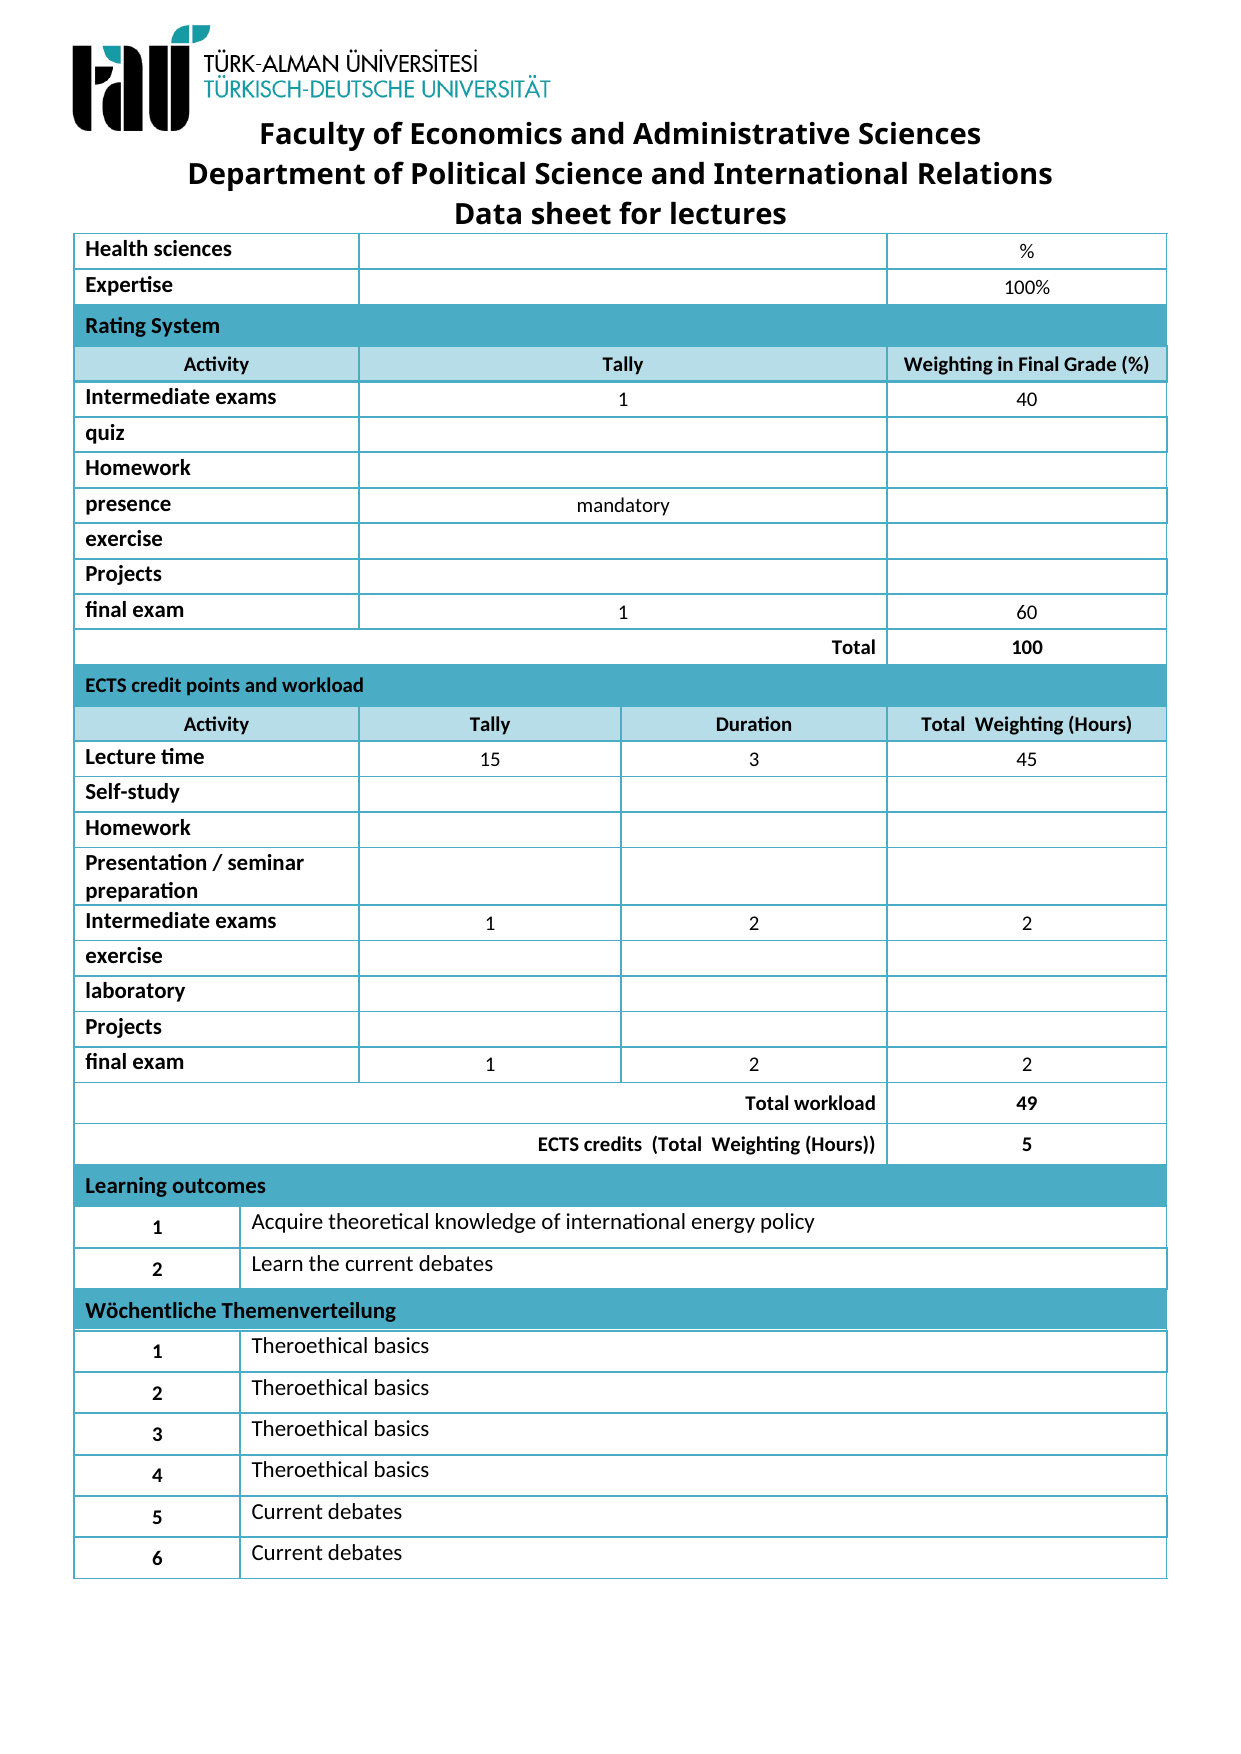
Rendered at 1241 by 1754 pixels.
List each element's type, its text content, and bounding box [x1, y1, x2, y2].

table_cell Theroethical basics [241, 1456, 1166, 1495]
table_cell Self-study [75, 777, 358, 811]
table_cell exercise [75, 941, 358, 975]
table_cell [360, 418, 886, 451]
table_cell Weighting in Final Grade (%) [888, 347, 1166, 380]
table_cell Total Weighting (Hours) [888, 707, 1166, 740]
table_cell Presentation / seminar preparation [75, 848, 358, 904]
table_cell 3 [75, 1414, 239, 1453]
picture [71, 22, 552, 134]
table_cell Expertise [75, 270, 358, 303]
table_cell [622, 777, 886, 811]
table_cell Current debates [241, 1497, 1166, 1536]
table_cell 60 [888, 595, 1166, 628]
table_cell 1 [360, 595, 886, 628]
table_cell Intermediate exams [75, 383, 358, 416]
table_cell exercise [75, 524, 358, 557]
table_cell Intermediate exams [75, 906, 358, 940]
table_cell Projects [75, 560, 358, 593]
table_cell 45 [888, 742, 1166, 776]
table_cell 2 [75, 1249, 239, 1288]
table_cell Theroethical basics [241, 1414, 1166, 1453]
table_cell 2 [622, 906, 886, 940]
table_cell Rating System [75, 305, 1166, 345]
table_cell ECTS credit points and workload [75, 665, 1166, 705]
table_cell 100% [888, 270, 1166, 303]
table_cell Lecture time [75, 742, 358, 776]
table_cell [360, 453, 886, 487]
table_cell [360, 848, 620, 904]
table_cell [622, 977, 886, 1011]
table_cell Current debates [241, 1538, 1166, 1578]
table_cell [888, 1012, 1166, 1046]
table_cell [360, 234, 886, 268]
table_cell 2 [888, 1048, 1166, 1081]
table_cell Acquire theoretical knowledge of international energy policy [241, 1207, 1166, 1247]
table_cell [888, 813, 1166, 847]
table_cell 15 [360, 742, 620, 776]
table_cell Homework [75, 813, 358, 847]
table_cell [360, 524, 886, 557]
table_cell Total workload [75, 1083, 886, 1123]
table_cell 2 [622, 1048, 886, 1081]
table_cell [360, 560, 886, 593]
table_cell 2 [75, 1373, 239, 1412]
table_cell 4 [75, 1456, 239, 1495]
table_cell 5 [75, 1497, 239, 1536]
table_cell [622, 848, 886, 904]
table_cell [360, 777, 620, 811]
table_cell 5 [888, 1124, 1166, 1164]
table_cell Projects [75, 1012, 358, 1046]
table_cell Learn the current debates [241, 1249, 1166, 1288]
table_cell Theroethical basics [241, 1332, 1166, 1371]
table_cell final exam [75, 595, 358, 628]
table_cell 49 [888, 1083, 1166, 1123]
table_cell Wöchentliche Themenverteilung [75, 1290, 1166, 1329]
table_cell 1 [360, 906, 620, 940]
table_cell [888, 941, 1166, 975]
table_cell 1 [360, 383, 886, 416]
table_cell [622, 1012, 886, 1046]
table_cell mandatory [360, 489, 886, 522]
table_cell [888, 489, 1166, 522]
table_cell Total [75, 630, 886, 664]
table_cell [360, 977, 620, 1011]
table_cell 1 [75, 1332, 239, 1371]
table_cell [888, 453, 1166, 487]
table_cell Tally [360, 347, 886, 380]
table_cell Activity [75, 707, 358, 740]
table_cell Homework [75, 453, 358, 487]
table_cell Activity [75, 347, 358, 380]
table_cell [888, 777, 1166, 811]
table_cell 1 [75, 1207, 239, 1247]
table_cell Theroethical basics [241, 1373, 1166, 1412]
table_cell 3 [622, 742, 886, 776]
table_cell Health sciences [75, 234, 358, 268]
table_cell [360, 1012, 620, 1046]
table_cell 6 [75, 1538, 239, 1578]
table_cell Learning outcomes [75, 1166, 1166, 1205]
table_cell [888, 977, 1166, 1011]
table_cell [360, 270, 886, 303]
table_cell presence [75, 489, 358, 522]
table_cell [888, 848, 1166, 904]
table_cell [622, 813, 886, 847]
table_cell 40 [888, 383, 1166, 416]
table_cell Tally [360, 707, 620, 740]
table_cell 1 [360, 1048, 620, 1081]
table_cell [360, 941, 620, 975]
table_cell [888, 524, 1166, 557]
table_cell 2 [888, 906, 1166, 940]
table_cell [888, 418, 1166, 451]
table_cell Duration [622, 707, 886, 740]
table_cell quiz [75, 418, 358, 451]
table_cell final exam [75, 1048, 358, 1081]
table_cell [360, 813, 620, 847]
table_cell [888, 560, 1166, 593]
table_cell laboratory [75, 977, 358, 1011]
table_cell % [888, 234, 1166, 268]
table_cell ECTS credits (Total Weighting (Hours)) [75, 1124, 886, 1164]
table_cell 100 [888, 630, 1166, 664]
table_cell [622, 941, 886, 975]
